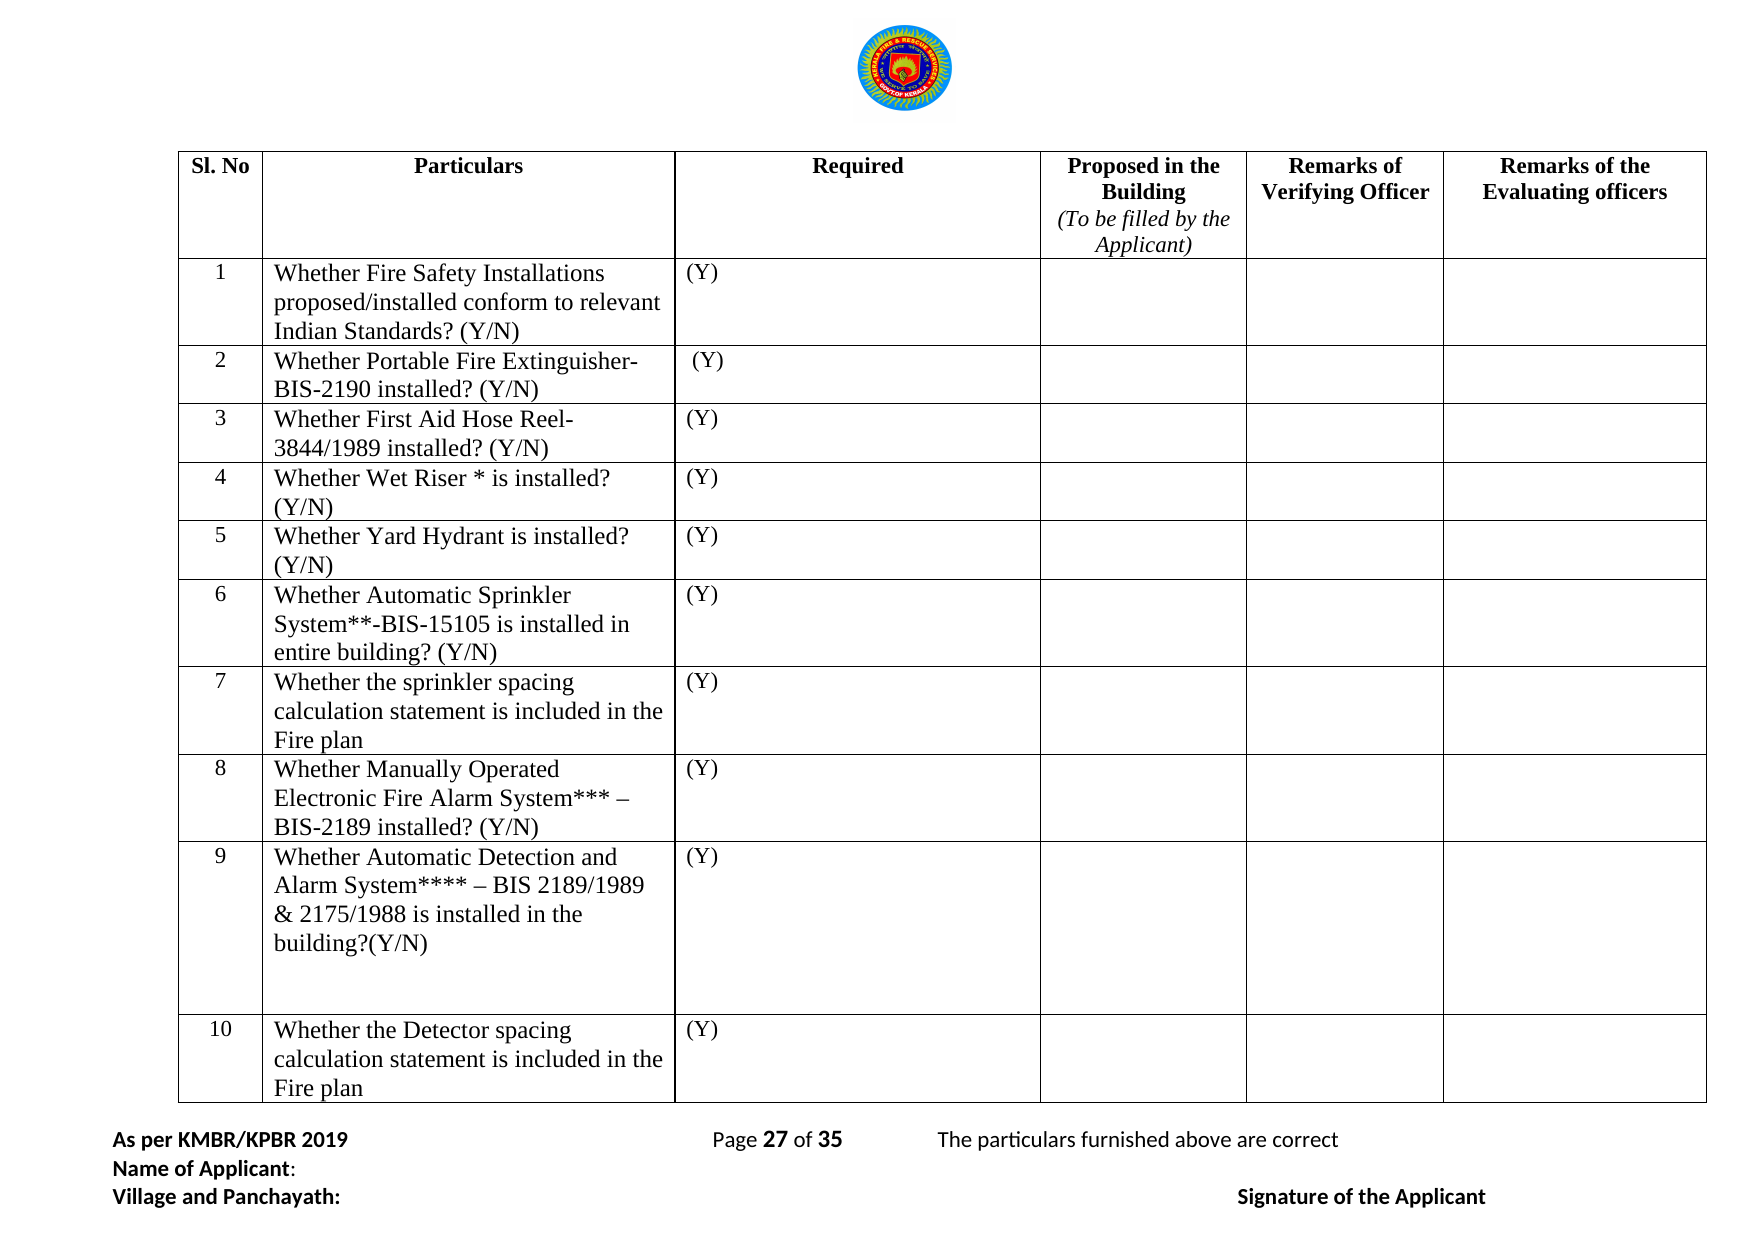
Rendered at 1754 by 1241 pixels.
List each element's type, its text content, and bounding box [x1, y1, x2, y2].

table_cell [1444, 1015, 1706, 1102]
table_cell [1247, 580, 1443, 666]
table_cell [1247, 463, 1443, 520]
table_cell (Y) [676, 1015, 1040, 1102]
table_cell (Y) [676, 346, 1040, 403]
table_cell [1444, 346, 1706, 403]
table_cell [1041, 755, 1246, 841]
table_cell [1041, 259, 1246, 345]
table_cell [1247, 404, 1443, 462]
table_cell 1 [179, 259, 262, 345]
table_cell Whether Manually Operated Electronic Fire Alarm System*** – BIS-2189 installed? (Y/N) [263, 755, 674, 841]
table_cell [1247, 1015, 1443, 1102]
table_cell (Y) [676, 521, 1040, 579]
table_header Particulars [263, 152, 674, 257]
table_cell (Y) [676, 404, 1040, 462]
table_cell Whether Automatic Sprinkler System**-BIS-15105 is installed in entire building? (Y/N) [263, 580, 674, 666]
table_cell 8 [179, 755, 262, 841]
table_cell [1444, 842, 1706, 1014]
table_cell (Y) [676, 463, 1040, 520]
table_cell [1444, 259, 1706, 345]
table_cell 10 [179, 1015, 262, 1102]
table_cell (Y) [676, 667, 1040, 753]
table_cell (Y) [676, 580, 1040, 666]
table_cell [1444, 755, 1706, 841]
table_cell 5 [179, 521, 262, 579]
table_cell Whether the Detector spacing calculation statement is included in the Fire plan [263, 1015, 674, 1102]
picture [853, 18, 957, 123]
table_cell [1041, 1015, 1246, 1102]
table_cell Whether First Aid Hose Reel-3844/1989 installed? (Y/N) [263, 404, 674, 462]
table_cell [1444, 580, 1706, 666]
table_header Remarks of the Evaluating officers [1444, 152, 1706, 257]
table_cell 4 [179, 463, 262, 520]
table_cell (Y) [676, 842, 1040, 1014]
table_cell [1041, 521, 1246, 579]
table_cell [1041, 580, 1246, 666]
table_cell [1444, 404, 1706, 462]
table_cell [1247, 521, 1443, 579]
table_cell [1041, 463, 1246, 520]
table_header Required [676, 152, 1040, 257]
table_cell Whether Yard Hydrant is installed? (Y/N) [263, 521, 674, 579]
table_cell (Y) [676, 755, 1040, 841]
table_cell Whether Fire Safety Installations proposed/installed conform to relevant Indian Standards? (Y/N) [263, 259, 674, 345]
table_header Proposed in the Building (To be filled by the Applicant) [1041, 152, 1246, 257]
table_cell [1041, 667, 1246, 753]
table_cell 9 [179, 842, 262, 1014]
table_cell [1247, 346, 1443, 403]
table_cell 7 [179, 667, 262, 753]
table_cell Whether Portable Fire Extinguisher-BIS-2190 installed? (Y/N) [263, 346, 674, 403]
table_cell 3 [179, 404, 262, 462]
table_cell (Y) [676, 259, 1040, 345]
table_header Remarks of Verifying Officer [1247, 152, 1443, 257]
table_cell [1444, 521, 1706, 579]
table_cell [1041, 404, 1246, 462]
table_header Sl. No [179, 152, 262, 257]
table_cell [1041, 842, 1246, 1014]
table_cell [1247, 755, 1443, 841]
table_cell 2 [179, 346, 262, 403]
table_cell [1444, 667, 1706, 753]
table_cell [1247, 259, 1443, 345]
table_cell [1041, 346, 1246, 403]
table_cell Whether the sprinkler spacing calculation statement is included in the Fire plan [263, 667, 674, 753]
table_cell Whether Wet Riser * is installed? (Y/N) [263, 463, 674, 520]
table_cell 6 [179, 580, 262, 666]
table_cell Whether Automatic Detection and Alarm System**** – BIS 2189/1989 & 2175/1988 is installed in the building?(Y/N) [263, 842, 674, 1014]
table_cell [1247, 842, 1443, 1014]
table_cell [1444, 463, 1706, 520]
table_cell [1247, 667, 1443, 753]
